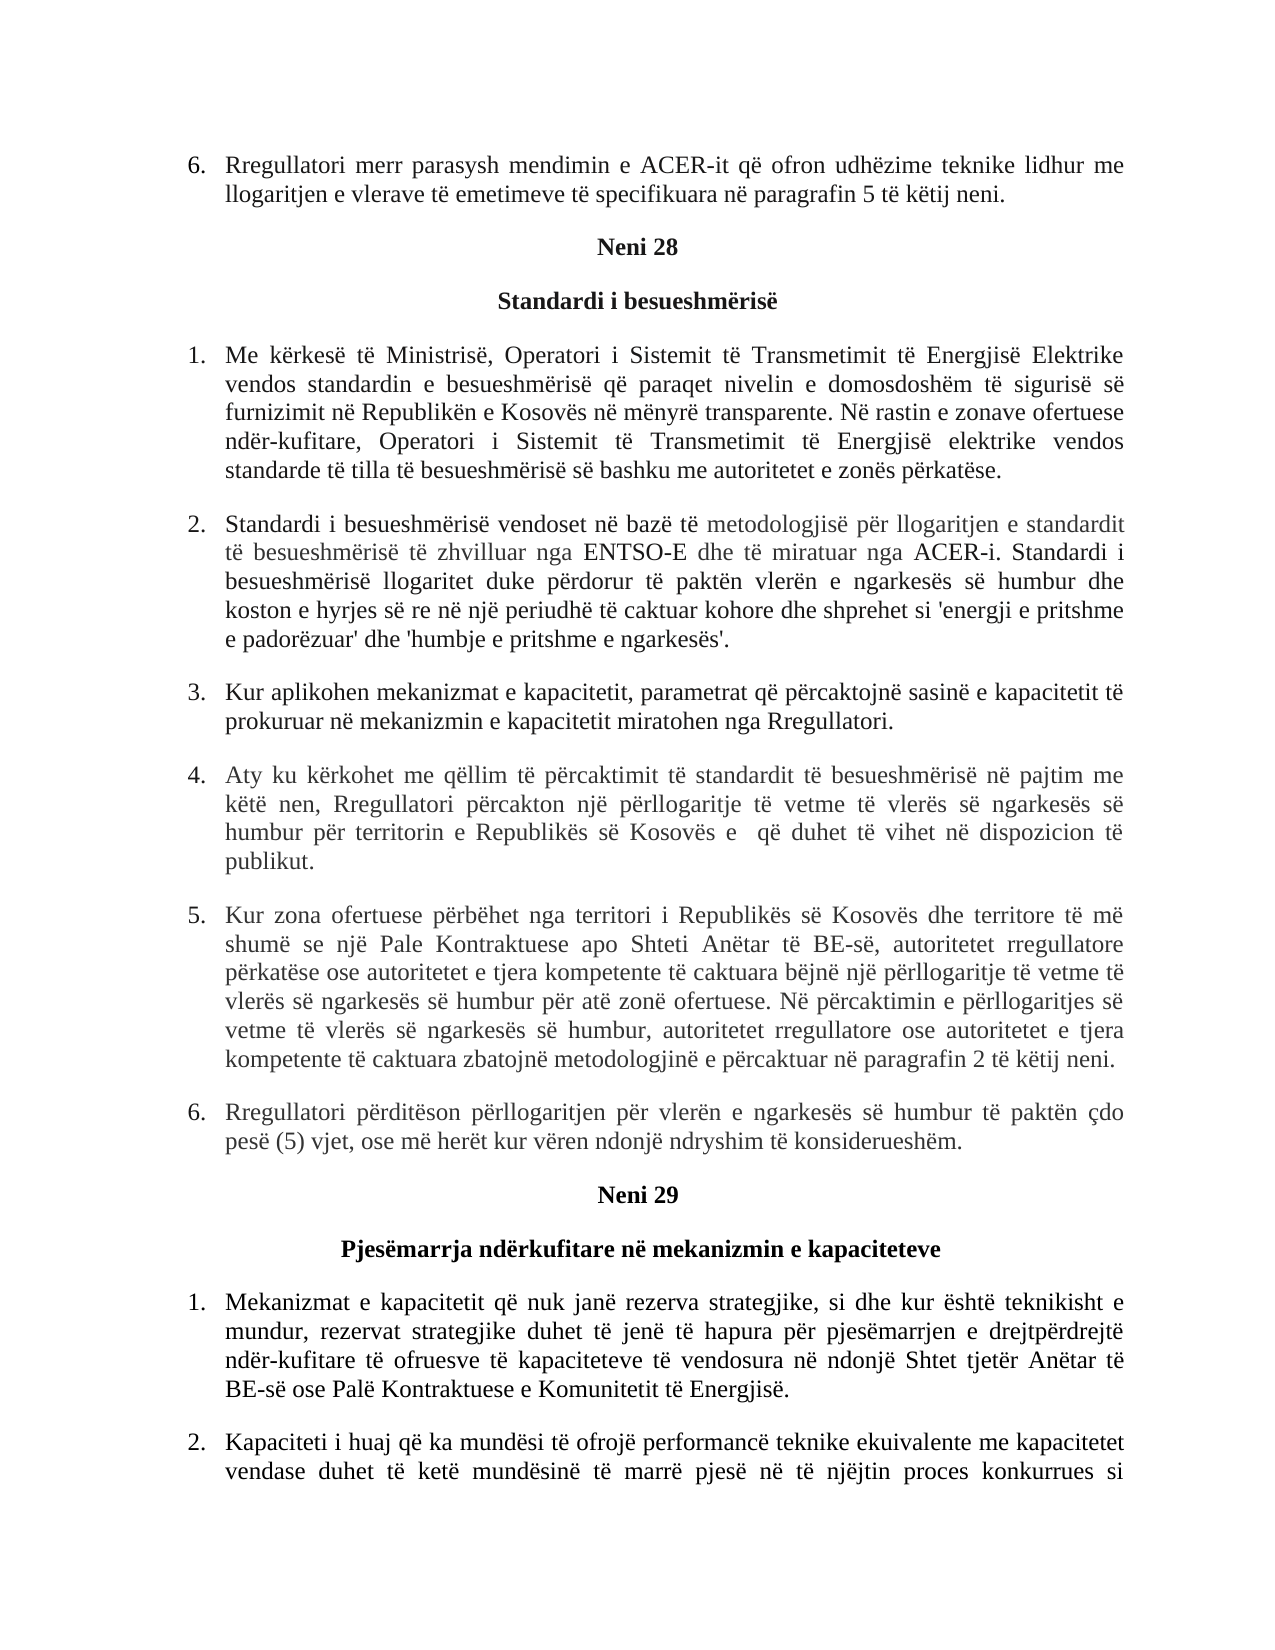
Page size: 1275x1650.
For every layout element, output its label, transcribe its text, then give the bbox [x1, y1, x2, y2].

list Aty ku kërkohet me qëllim të përcaktimit të standardit të besueshmërisë në pajtim me këtë nen, Rregullatori përcakton një përllogaritje të vetme të vlerës së ngarkesës së humbur për territorin e Republikës së Kosovës e që duhet të vihet në dispozicion të publikut. [187, 760, 1125, 875]
list Me kërkesë të Ministrisë, Operatori i Sistemit të Transmetimit të Energjisë Elektrike vendos standardin e besueshmërisë që paraqet nivelin e domosdoshëm të sigurisë së furnizimit në Republikën e Kosovës në mënyrë transparente. Në rastin e zonave ofertuese ndër-kufitare, Operatori i Sistemit të Transmetimit të Energjisë elektrike vendos standarde të tilla të besueshmërisë së bashku me autoritetet e zonës përkatëse. [187, 340, 1125, 484]
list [187, 1427, 1125, 1485]
list Rregullatori përditëson përllogaritjen për vlerën e ngarkesës së humbur të paktën çdo pesë (5) vjet, ose më herët kur vëren ndonjë ndryshim të konsiderueshëm. [187, 1097, 1125, 1155]
list Mekanizmat e kapacitetit që nuk janë rezerva strategjike, si dhe kur është teknikisht e mundur, rezervat strategjike duhet të jenë të hapura për pjesëmarrjen e drejtpërdrejtë ndër-kufitare të ofruesve të kapaciteteve të vendosura në ndonjë Shtet tjetër Anëtar të BE-së ose Palë Kontraktuese e Komunitetit të Energjisë. [187, 1287, 1125, 1402]
list Kur aplikohen mekanizmat e kapacitetit, parametrat që përcaktojnë sasinë e kapacitetit të prokuruar në mekanizmin e kapacitetit miratohen nga Rregullatori. [187, 677, 1125, 735]
list Standardi i besueshmërisë vendoset në bazë të metodologjisë për llogaritjen e standardit të besueshmërisë të zhvilluar nga ENTSO-E dhe të miratuar nga ACER-i. Standardi i besueshmërisë llogaritet duke përdorur të paktën vlerën e ngarkesës së humbur dhe koston e hyrjes së re në një periudhë të caktuar kohore dhe shprehet si 'energji e pritshme e padorëzuar' dhe 'humbje e pritshme e ngarkesës'. [187, 509, 1125, 652]
subtitle Standardi i besueshmërisë [150, 286, 1125, 315]
list Kur zona ofertuese përbëhet nga territori i Republikës së Kosovës dhe territore të më shumë se një Pale Kontraktuese apo Shteti Anëtar të BE-së, autoritetet rregullatore përkatëse ose autoritetet e tjera kompetente të caktuara bëjnë një përllogaritje të vetme të vlerës së ngarkesës së humbur për atë zonë ofertuese. Në përcaktimin e përllogaritjes së vetme të vlerës së ngarkesës së humbur, autoritetet rregullatore ose autoritetet e tjera kompetente të caktuara zbatojnë metodologjinë e përcaktuar në paragrafin 2 të këtij neni. [187, 900, 1125, 1072]
list Rregullatori merr parasysh mendimin e ACER-it që ofron udhëzime teknike lidhur me llogaritjen e vlerave të emetimeve të specifikuara në paragrafin 5 të këtij neni. [187, 150, 1125, 207]
subtitle Neni 28 [150, 232, 1125, 261]
subtitle Neni 29 [151, 1180, 1124, 1209]
list Pjesëmarrja ndërkufitare në mekanizmin e kapaciteteve [253, 1234, 1028, 1262]
